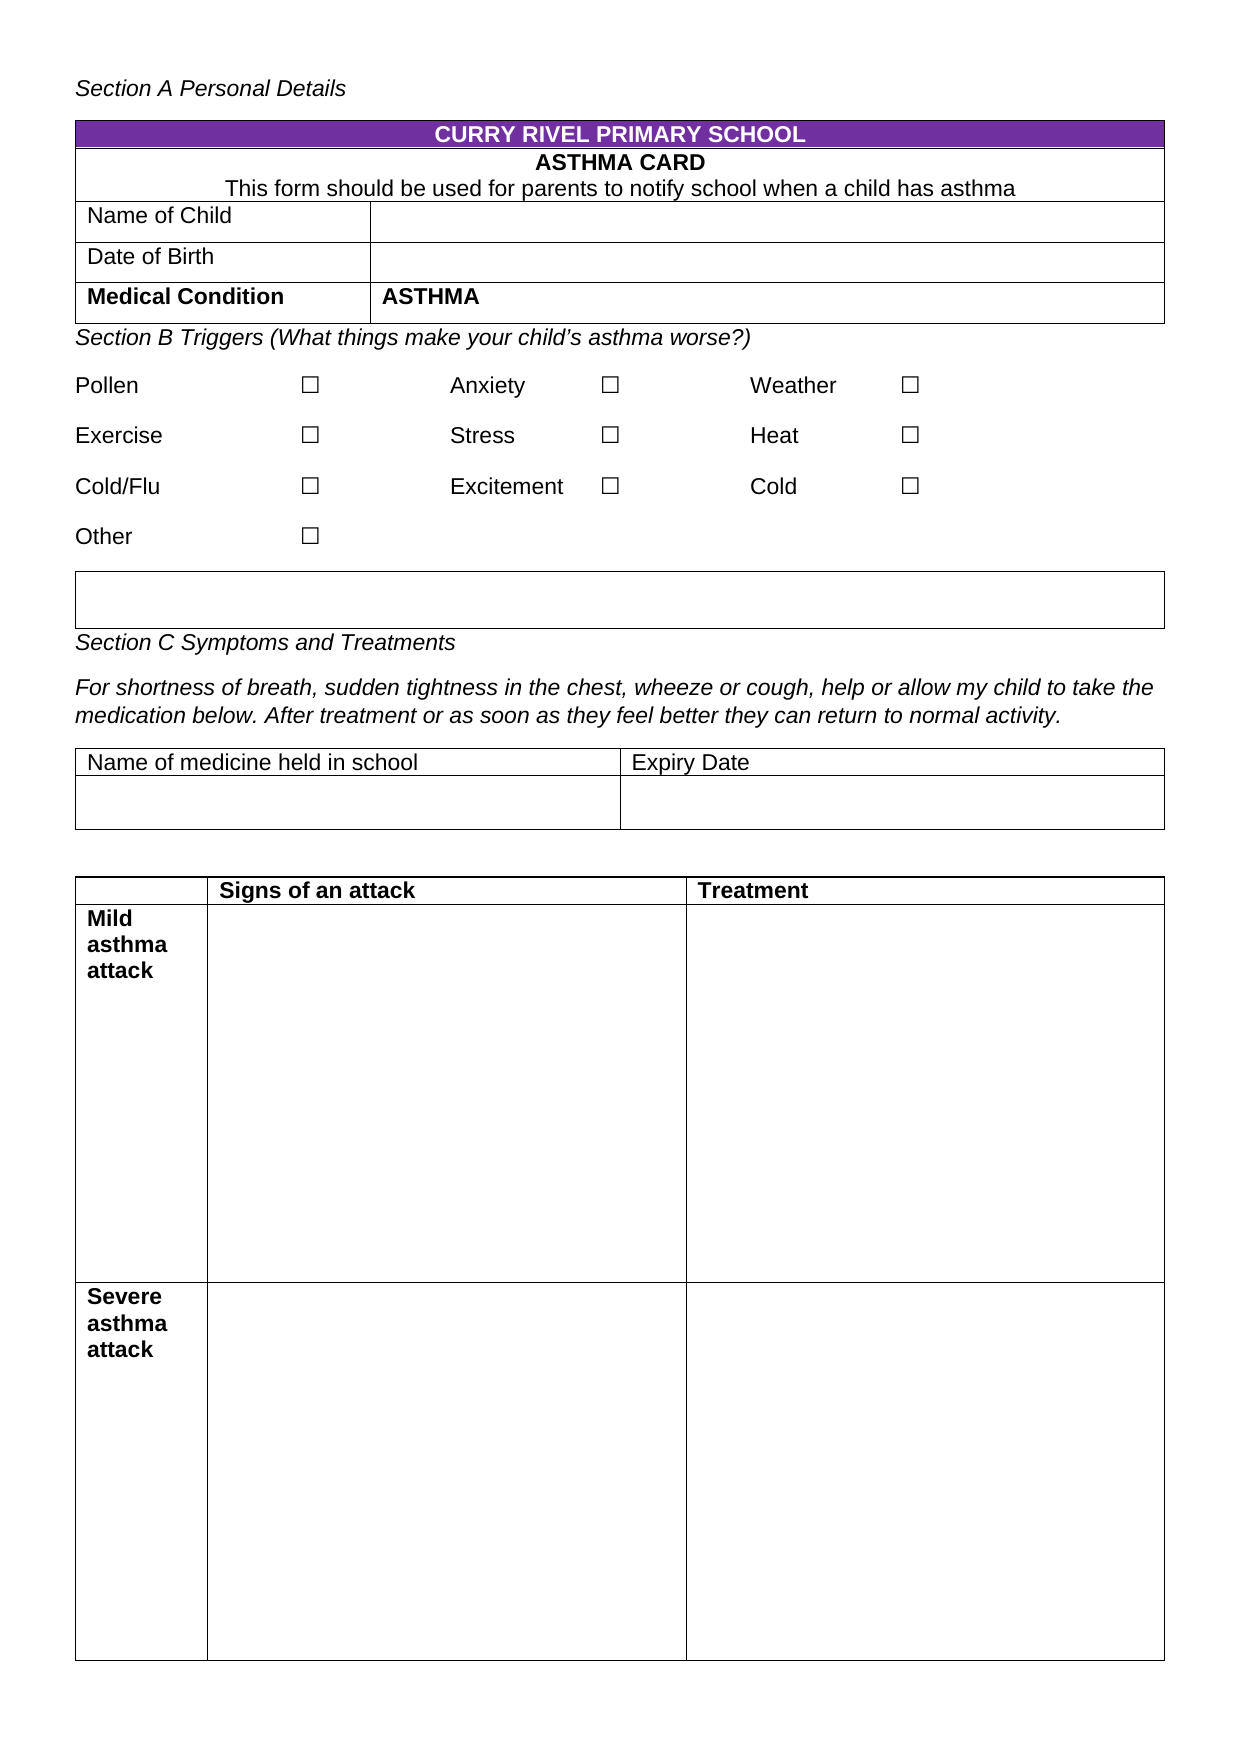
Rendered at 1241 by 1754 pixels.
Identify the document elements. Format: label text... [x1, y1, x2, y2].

table_header Expiry Date [621, 749, 1164, 775]
text Other [75, 520, 1165, 551]
text For shortness of breath, sudden tightness in the chest, wheeze or cough, help or allow my child to take the medication below. After treatment or as soon as they feel better they can return to normal activity. [75, 674, 1165, 729]
text Exercise Stress Heat [75, 419, 1165, 451]
table_cell [76, 776, 620, 828]
table_cell Mild asthma attack [76, 905, 207, 1282]
text Section A Personal Details [75, 75, 1165, 101]
text Section B Triggers (What things make your child’s asthma worse?) [75, 324, 1165, 350]
table_cell Severe asthma attack [76, 1283, 207, 1660]
table_header Name of medicine held in school [76, 749, 620, 775]
table_cell [687, 1283, 1164, 1660]
table_cell [371, 243, 1164, 282]
table_cell [208, 905, 686, 1282]
table_header [76, 878, 207, 904]
table_cell [371, 202, 1164, 242]
text Pollen Anxiety Weather [75, 369, 1165, 400]
table_header [76, 572, 1164, 628]
table_cell Date of Birth [76, 243, 370, 282]
table_header Treatment [687, 878, 1164, 904]
table_cell [687, 905, 1164, 1282]
table_header CURRY RIVEL PRIMARY SCHOOL [76, 121, 1164, 147]
table_cell ASTHMA CARD This form should be used for parents to notify school when a child has asthma [76, 149, 1164, 201]
table_cell Medical Condition [76, 283, 370, 323]
table_header Signs of an attack [208, 878, 686, 904]
text Section C Symptoms and Treatments [75, 629, 1165, 655]
table_cell Name of Child [76, 202, 370, 242]
table_cell [621, 776, 1164, 828]
table_cell ASTHMA [371, 283, 1164, 323]
text Cold/Flu Excitement Cold [75, 470, 1165, 501]
table_cell [208, 1283, 686, 1660]
